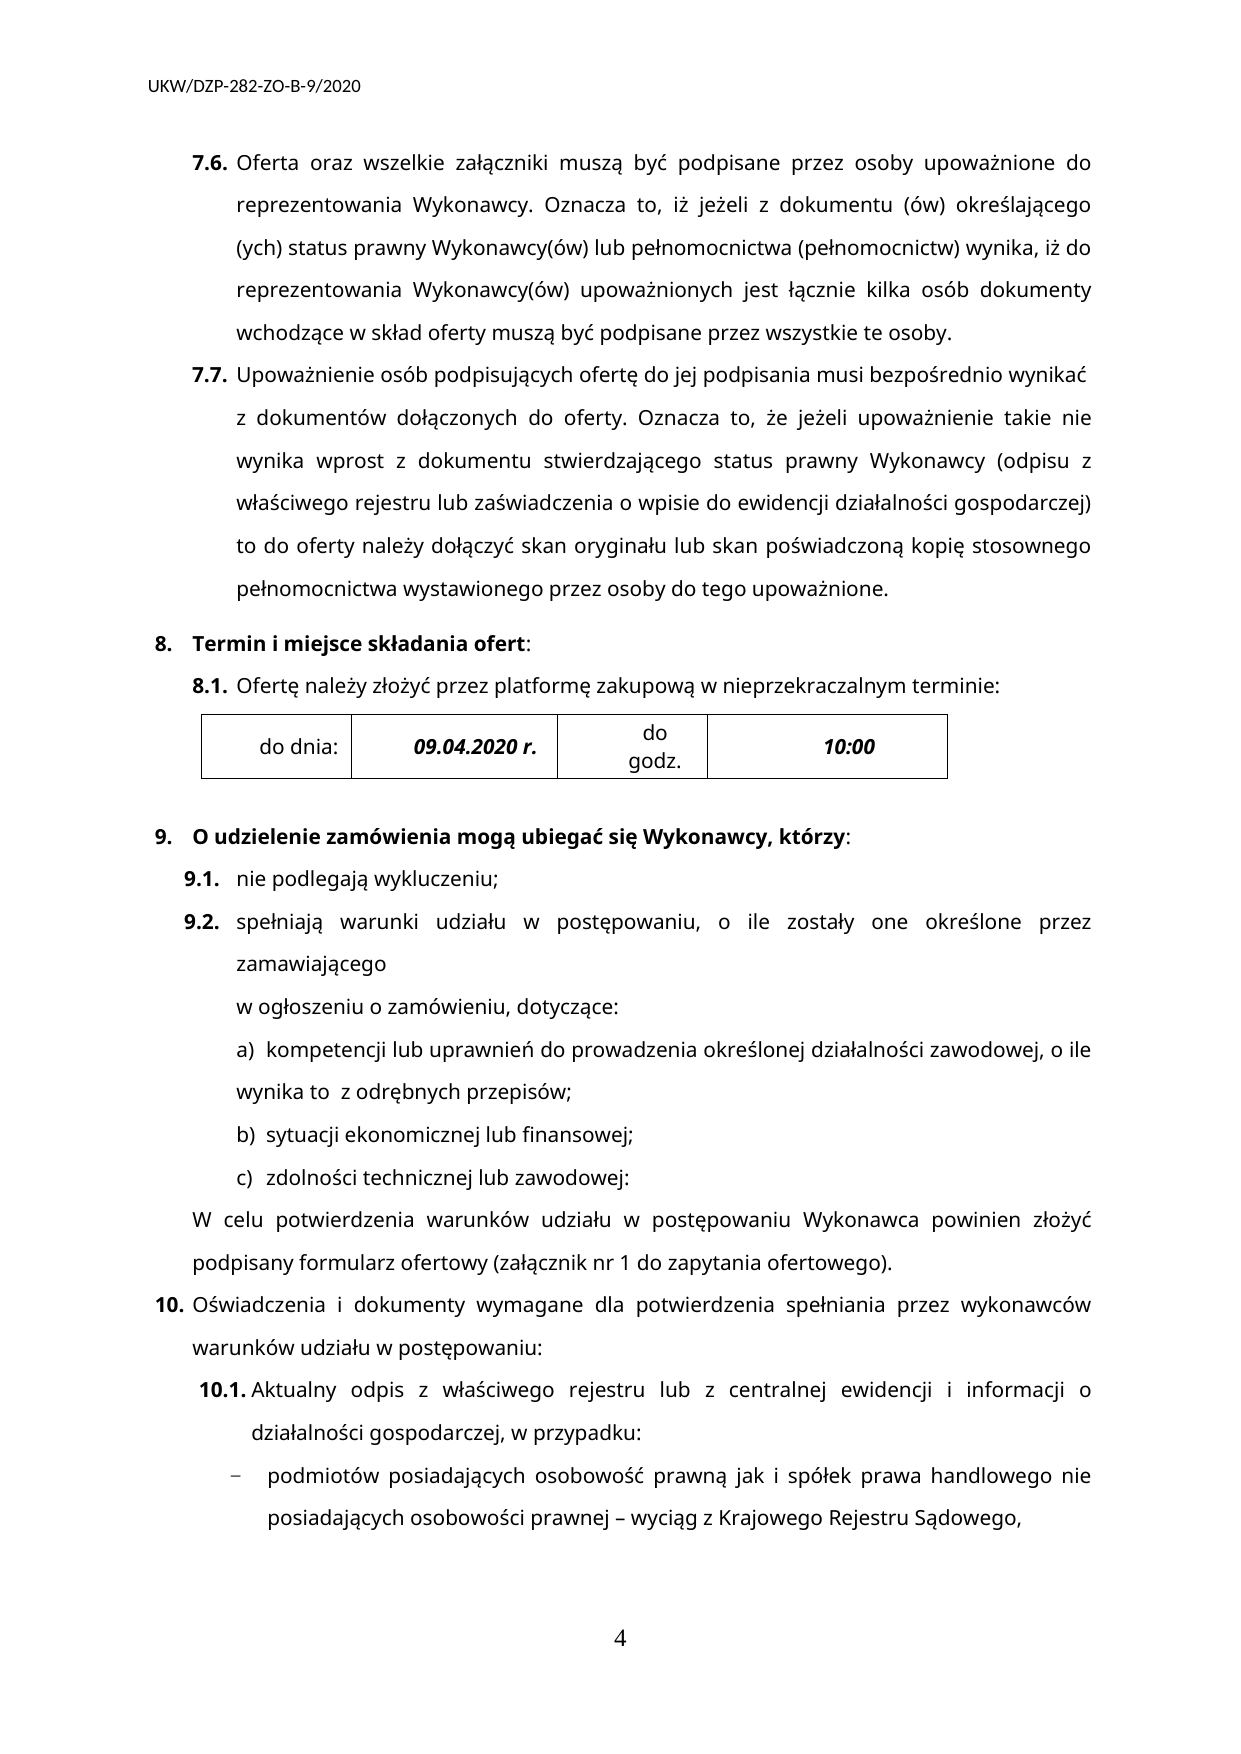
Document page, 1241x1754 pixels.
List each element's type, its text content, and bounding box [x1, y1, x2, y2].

list kompetencji lub uprawnień do prowadzenia określonej działalności zawodowej, o ile wynika to z odrębnych przepisów; [236, 1035, 1093, 1106]
list O udzielenie zamówienia mogą ubiegać się Wykonawcy, którzy: [154, 822, 1093, 850]
list Oferta oraz wszelkie załączniki muszą być podpisane przez osoby upoważnione do reprezentowania Wykonawcy. Oznacza to, iż jeżeli z dokumentu (ów) określającego (ych) status prawny Wykonawcy(ów) lub pełnomocnictwa (pełnomocnictw) wynika, iż do reprezentowania Wykonawcy(ów) upoważnionych jest łącznie kilka osób dokumenty wchodzące w skład oferty muszą być podpisane przez wszystkie te osoby. [192, 148, 1093, 346]
list Aktualny odpis z właściwego rejestru lub z centralnej ewidencji i informacji o działalności gospodarczej, w przypadku: [199, 1376, 1093, 1447]
list sytuacji ekonomicznej lub finansowej; [236, 1120, 1093, 1148]
list nie podlegają wykluczeniu; [184, 864, 1093, 893]
list spełniają warunki udziału w postępowaniu, o ile zostały one określone przez zamawiającego w ogłoszeniu o zamówieniu, dotyczące: [184, 907, 1093, 1021]
list Oświadczenia i dokumenty wymagane dla potwierdzenia spełniania przez wykonawców warunków udziału w postępowaniu: [154, 1290, 1093, 1361]
table_header 09.04.2020 r. [352, 715, 557, 778]
list Termin i miejsce składania ofert: [154, 629, 1093, 657]
table_header 10:00 [708, 715, 947, 778]
table_header do dnia: [202, 715, 351, 778]
list Upoważnienie osób podpisujących ofertę do jej podpisania musi bezpośrednio wynikać z dokumentów dołączonych do oferty. Oznacza to, że jeżeli upoważnienie takie nie wynika wprost z dokumentu stwierdzającego status prawny Wykonawcy (odpisu z właściwego rejestru lub zaświadczenia o wpisie do ewidencji działalności gospodarczej) to do oferty należy dołączyć skan oryginału lub skan poświadczoną kopię stosownego pełnomocnictwa wystawionego przez osoby do tego upoważnione. [192, 361, 1093, 602]
list zdolności technicznej lub zawodowej: [236, 1163, 1093, 1191]
text W celu potwierdzenia warunków udziału w postępowaniu Wykonawca powinien złożyć podpisany formularz ofertowy (załącznik nr 1 do zapytania ofertowego). [192, 1205, 1093, 1276]
list Ofertę należy złożyć przez platformę zakupową w nieprzekraczalnym terminie: [192, 671, 1093, 700]
table_header do godz. [558, 715, 707, 778]
list podmiotów posiadających osobowość prawną jak i spółek prawa handlowego nie posiadających osobowości prawnej – wyciąg z Krajowego Rejestru Sądowego, [229, 1461, 1093, 1532]
